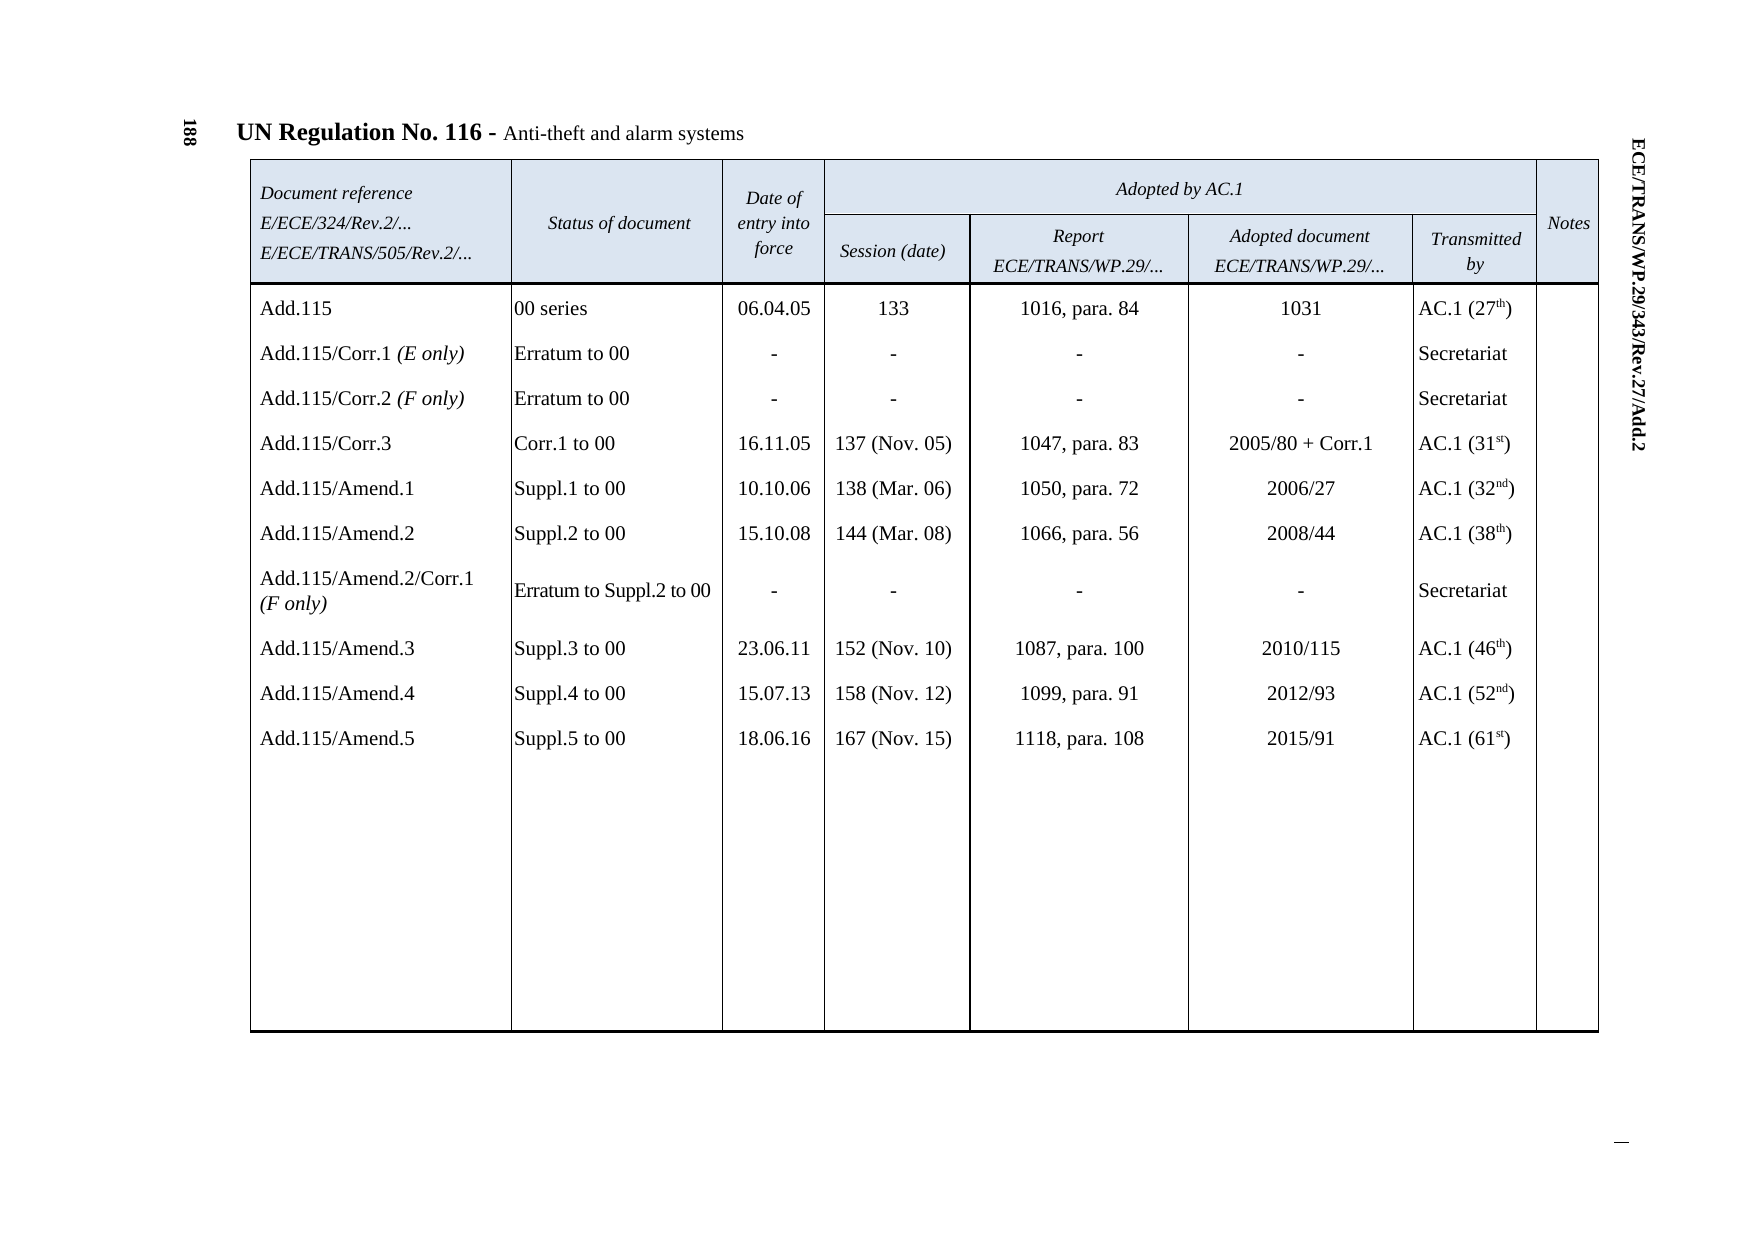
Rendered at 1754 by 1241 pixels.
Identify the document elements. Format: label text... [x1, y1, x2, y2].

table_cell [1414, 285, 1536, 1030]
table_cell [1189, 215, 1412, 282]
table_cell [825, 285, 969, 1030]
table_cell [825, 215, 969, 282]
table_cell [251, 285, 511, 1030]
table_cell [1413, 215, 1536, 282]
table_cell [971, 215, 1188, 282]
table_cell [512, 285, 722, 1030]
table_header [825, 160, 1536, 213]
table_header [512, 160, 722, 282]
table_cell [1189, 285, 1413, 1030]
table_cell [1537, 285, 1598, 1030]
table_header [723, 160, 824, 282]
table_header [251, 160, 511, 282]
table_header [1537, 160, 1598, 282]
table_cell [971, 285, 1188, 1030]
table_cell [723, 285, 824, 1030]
text UN Regulation No. 116 - Anti-theft and alarm systems [236, 118, 1459, 146]
